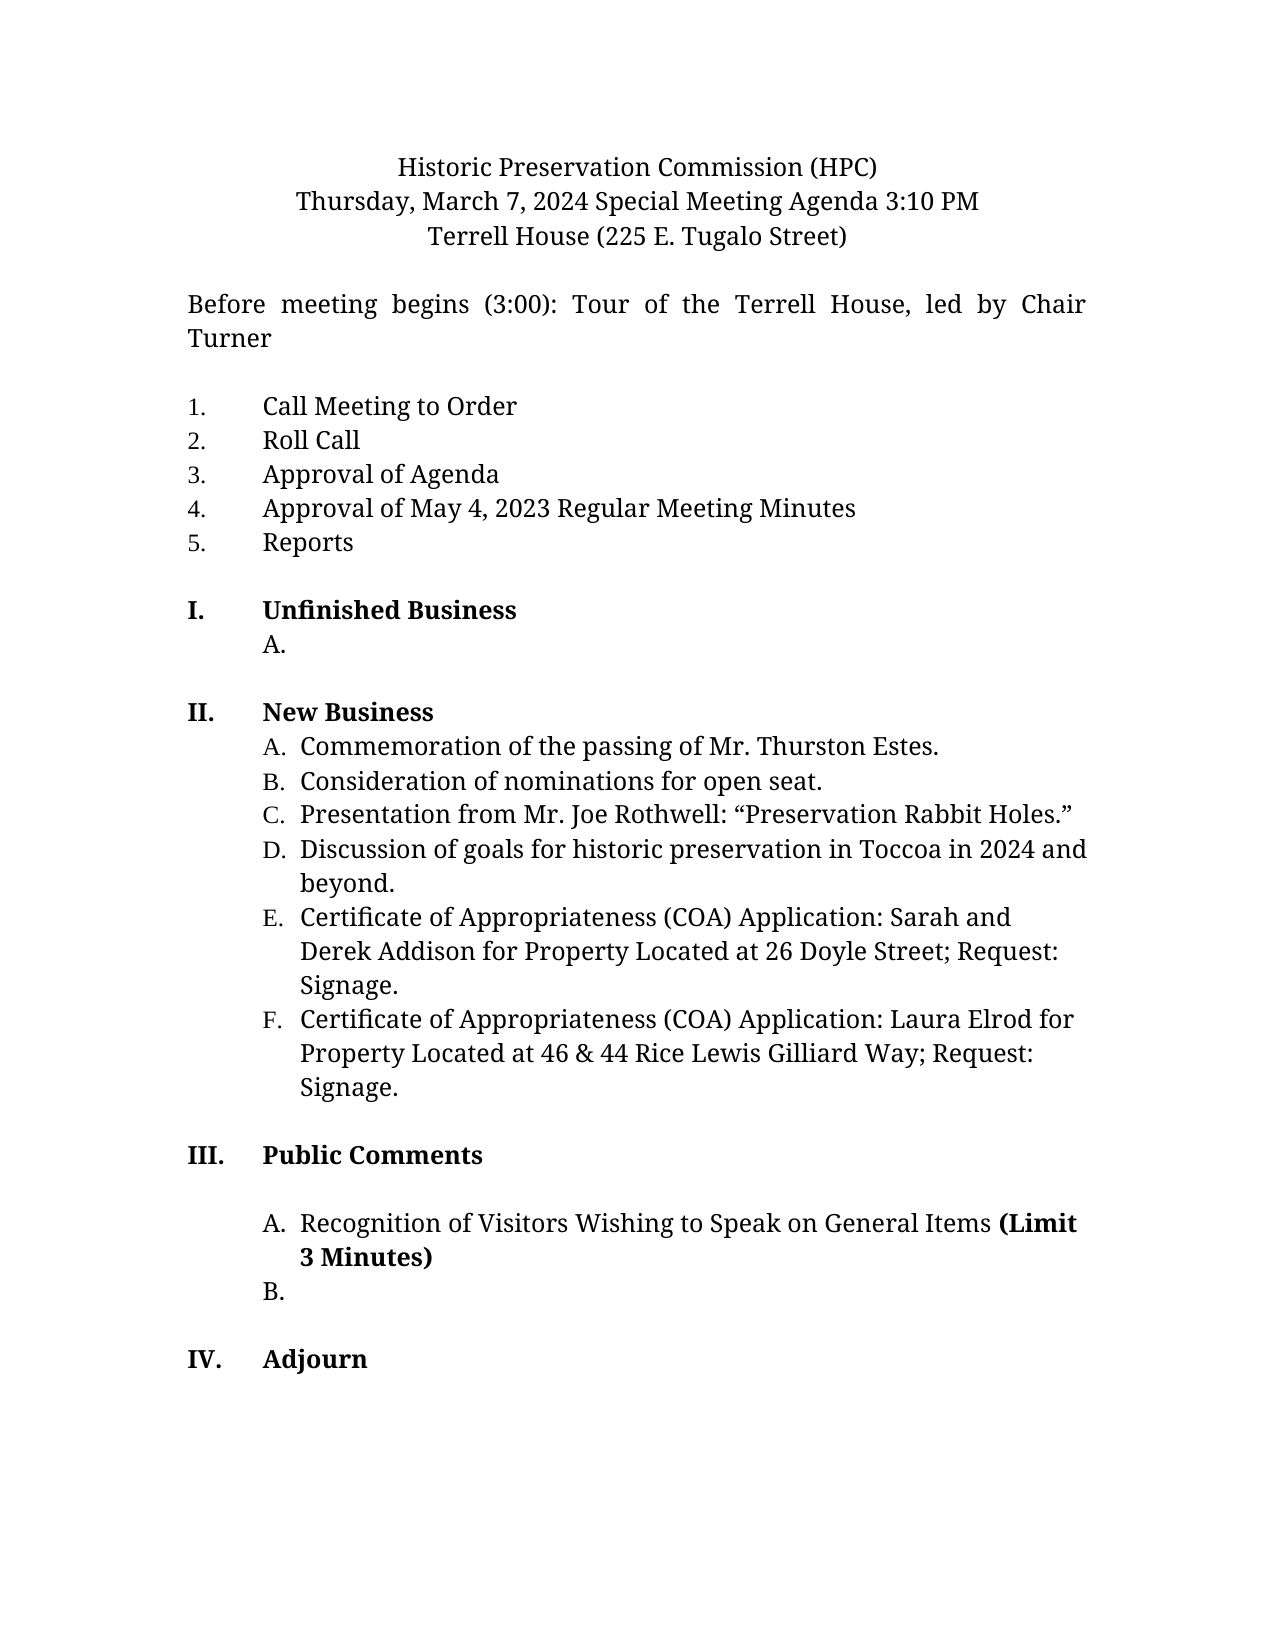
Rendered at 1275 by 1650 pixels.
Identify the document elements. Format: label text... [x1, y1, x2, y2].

list Unfinished Business [187, 593, 1087, 627]
list Recognition of Visitors Wishing to Speak on General Items (Limit 3 Minutes) [262, 1206, 1087, 1274]
list Certificate of Appropriateness (COA) Application: Sarah and Derek Addison for Property Located at 26 Doyle Street; Request: Signage. [262, 899, 1087, 1002]
list Roll Call [187, 422, 1087, 457]
list Presentation from Mr. Joe Rothwell: “Preservation Rabbit Holes.” [262, 797, 1087, 831]
text Thursday, March 7, 2024 Special Meeting Agenda 3:10 PM [187, 184, 1087, 218]
list Certificate of Appropriateness (COA) Application: Laura Elrod for Property Located at 46 & 44 Rice Lewis Gilliard Way; Request: Signage. [262, 1002, 1087, 1104]
list Discussion of goals for historic preservation in Toccoa in 2024 and beyond. [262, 831, 1087, 899]
list Approval of Agenda [187, 457, 1087, 491]
list Adjourn [187, 1342, 1087, 1376]
list Approval of May 4, 2023 Regular Meeting Minutes [187, 491, 1087, 525]
text Before meeting begins (3:00): Tour of the Terrell House, led by Chair Turner [187, 286, 1087, 354]
list Public Comments [187, 1138, 1087, 1172]
list Call Meeting to Order [187, 388, 1087, 422]
text Terrell House (225 E. Tugalo Street) [187, 218, 1087, 252]
list Commemoration of the passing of Mr. Thurston Estes. [262, 729, 1087, 763]
list Reports [187, 525, 1087, 559]
text Historic Preservation Commission (HPC) [187, 150, 1087, 184]
list New Business [187, 695, 1087, 729]
list Consideration of nominations for open seat. [262, 763, 1087, 797]
